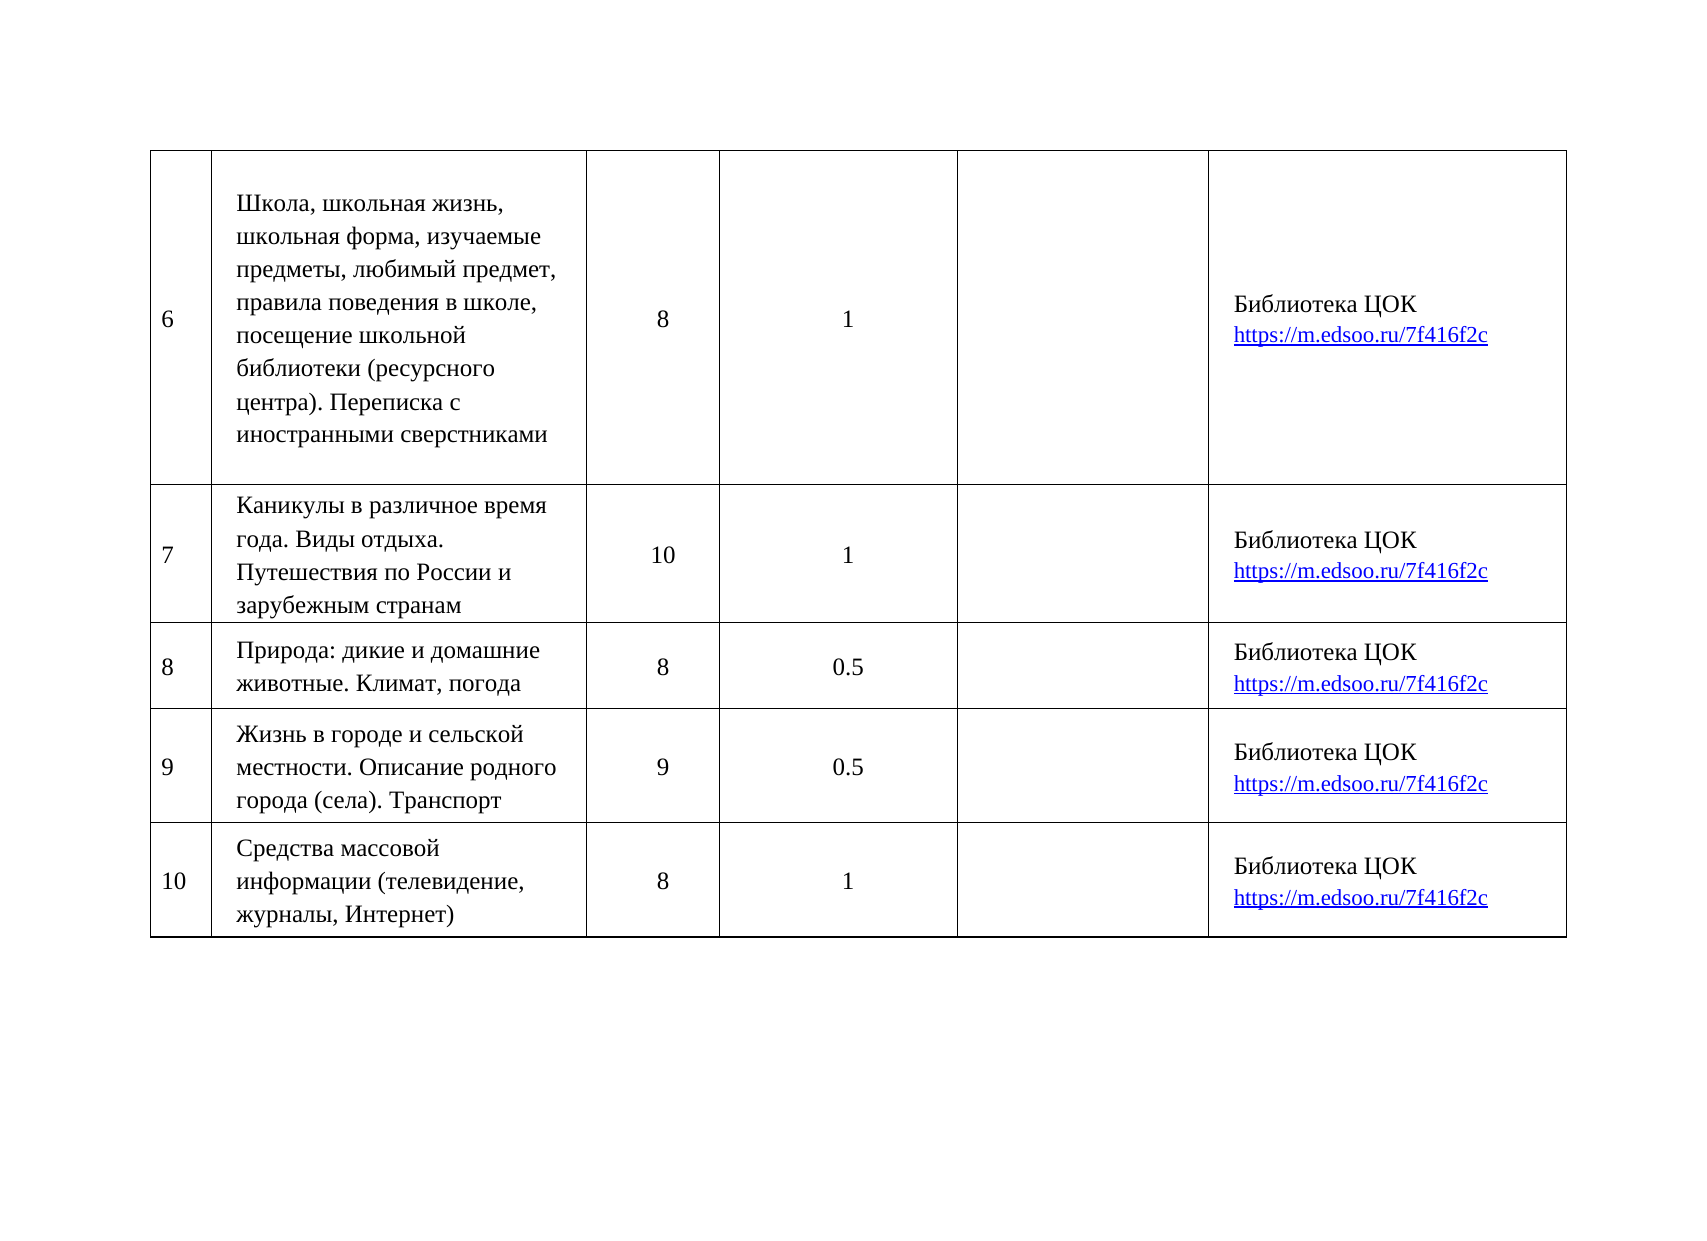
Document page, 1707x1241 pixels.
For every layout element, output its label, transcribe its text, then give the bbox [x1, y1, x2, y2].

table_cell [1209, 823, 1566, 936]
table_cell [958, 823, 1208, 936]
table_cell Средства массовой информации (телевидение, журналы, Интернет) [212, 823, 586, 936]
table_cell 8 [587, 623, 719, 708]
table_cell Библиотека ЦОК https://m.edsoo.ru/7f416f2c [1209, 485, 1566, 622]
table_cell 0.5 [720, 709, 957, 822]
table_cell 7 [151, 485, 211, 622]
table_cell Библиотека ЦОК https://m.edsoo.ru/7f416f2c [1209, 623, 1566, 708]
table_cell 6 [151, 151, 211, 484]
table_cell 0.5 [720, 623, 957, 708]
table_cell 8 [151, 623, 211, 708]
table_cell 10 [587, 485, 719, 622]
table_cell 1 [720, 823, 957, 936]
table_cell Каникулы в различное время года. Виды отдыха. Путешествия по России и зарубежным странам [212, 485, 586, 622]
table_cell 10 [151, 823, 211, 936]
table_cell 9 [587, 709, 719, 822]
table_cell Жизнь в городе и сельской местности. Описание родного города (села). Транспорт [212, 709, 586, 822]
table_cell Библиотека ЦОК https://m.edsoo.ru/7f416f2c [1209, 709, 1566, 822]
table_cell Природа: дикие и домашние животные. Климат, погода [212, 623, 586, 708]
table_cell Школа, школьная жизнь, школьная форма, изучаемые предметы, любимый предмет, правила поведения в школе, посещение школьной библиотеки (ресурсного центра). Переписка с иностранными сверстниками [212, 151, 586, 484]
table_cell 1 [720, 151, 957, 484]
table_cell [958, 151, 1208, 484]
table_cell 8 [587, 151, 719, 484]
table_cell 1 [720, 485, 957, 622]
table_cell [958, 623, 1208, 708]
table_cell [958, 485, 1208, 622]
table_cell 8 [587, 823, 719, 936]
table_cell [1209, 151, 1566, 484]
table_cell [958, 709, 1208, 822]
table_cell 9 [151, 709, 211, 822]
